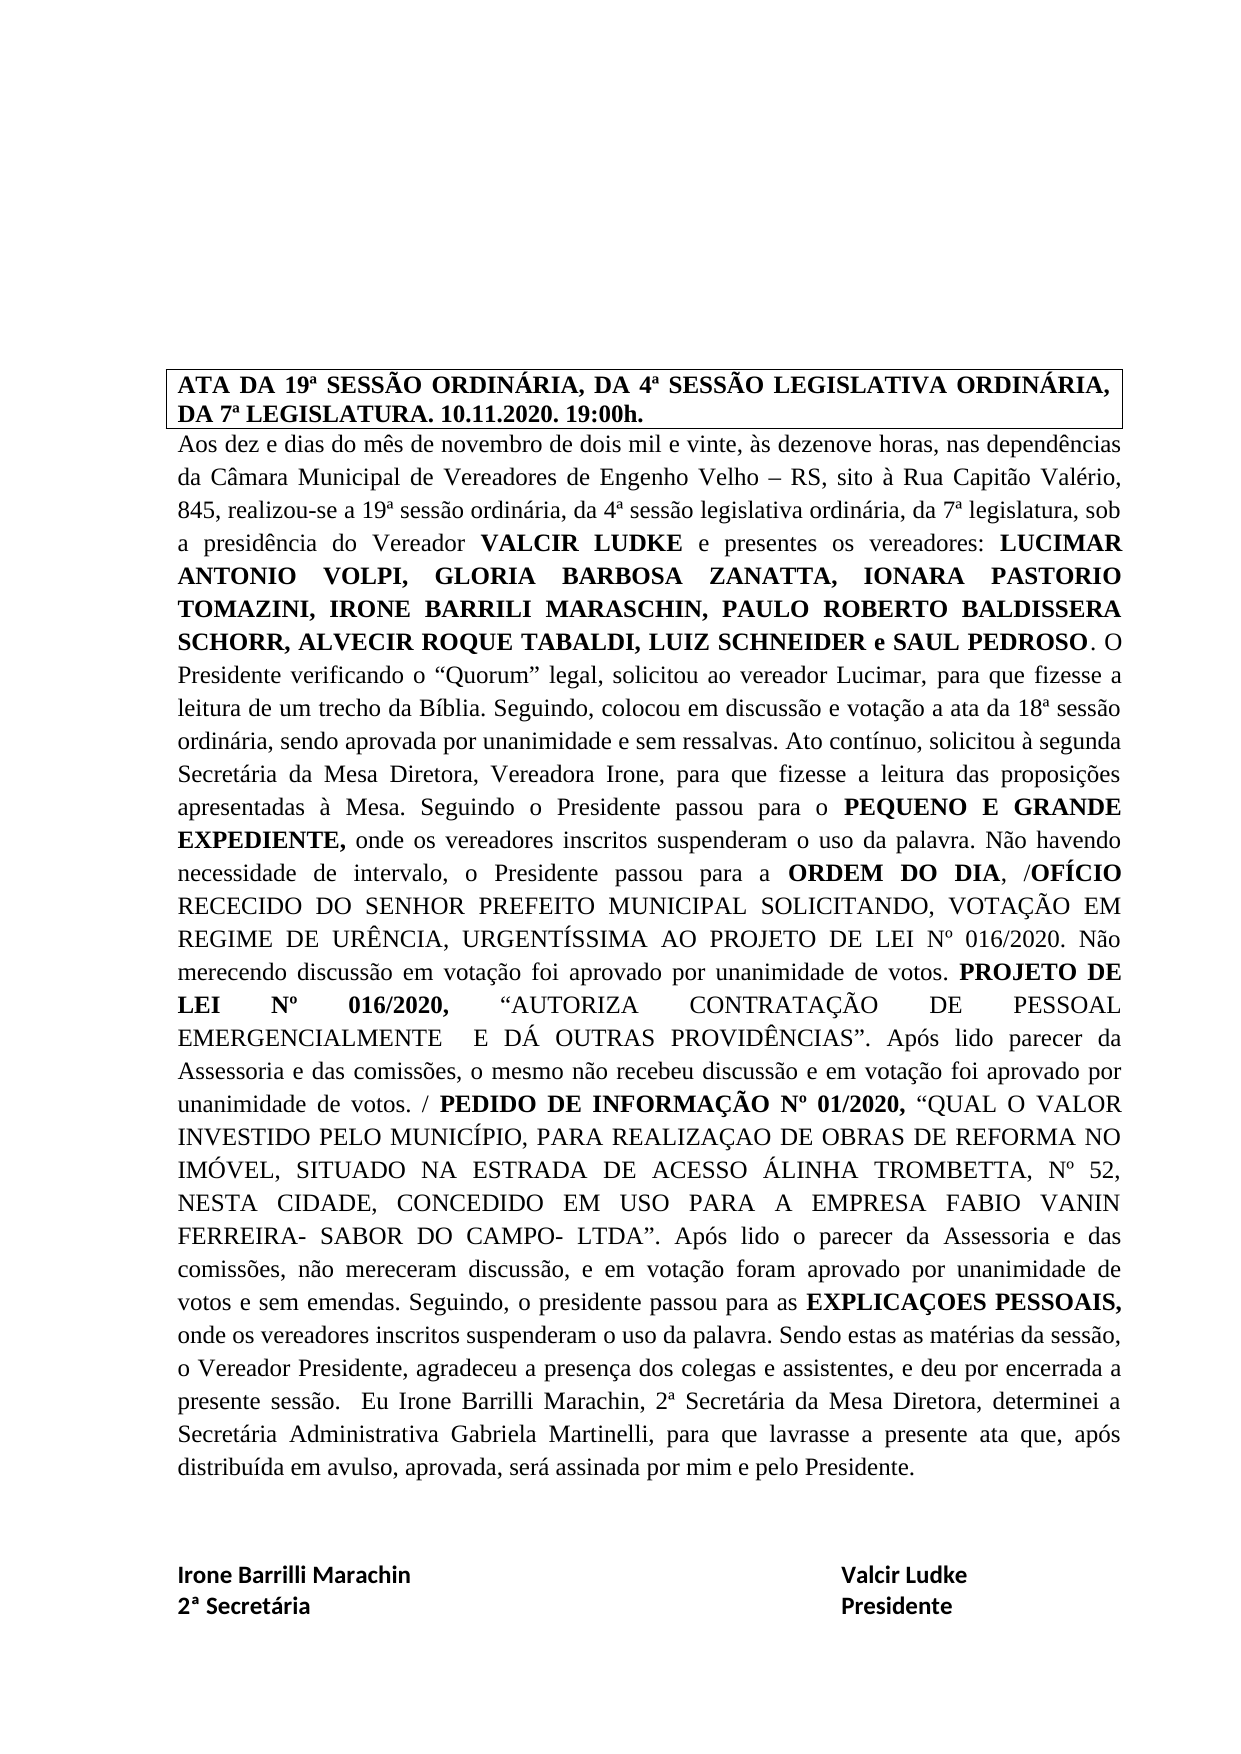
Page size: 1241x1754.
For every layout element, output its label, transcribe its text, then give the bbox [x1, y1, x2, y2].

text 2ª Secretária Presidente [177, 1590, 1122, 1620]
table_header ATA DA 19ª SESSÃO ORDINÁRIA, DA 4ª SESSÃO LEGISLATIVA ORDINÁRIA, DA 7ª LEGISLATURA. 10.11.2020. 19:00h. [167, 370, 1122, 428]
text Irone Barrilli Marachin Valcir Ludke [177, 1559, 1122, 1590]
text Aos dez e dias do mês de novembro de dois mil e vinte, às dezenove horas, nas dependências da Câmara Municipal de Vereadores de Engenho Velho – RS, sito à Rua Capitão Valério, 845, realizou-se a 19ª sessão ordinária, da 4ª sessão legislativa ordinária, da 7ª legislatura, sob a presidência do Vereador VALCIR LUDKE e presentes os vereadores: LUCIMAR ANTONIO VOLPI, GLORIA BARBOSA ZANATTA, IONARA PASTORIO TOMAZINI, IRONE BARRILI MARASCHIN, PAULO ROBERTO BALDISSERA SCHORR, ALVECIR ROQUE TABALDI, LUIZ SCHNEIDER e SAUL PEDROSO. O Presidente verificando o “Quorum” legal, solicitou ao vereador Lucimar, epara que fizesse a leitura de um trecho da Bíblia. Seguindo, colocou em discussão e votação a ata da 18ª sessão ordinária, sendo aprovada por unanimidade e sem ressalvas. Ato contínuo, solicitou à segunda Secretária da Mesa Diretora, Vereadora Irone, para que fizesse a leitura das proposições apresentadas à Mesa. Seguindo o Presidente passou para o PEQUENO E GRANDE EXPEDIENTE, onde os vereadores inscritos suspenderam o uso da palavra. Não havendo necessidade de intervalo, o Presidente passou para a ORDEM DO DIA, /OFÍCIO RECECIDO DO SENHOR PREFEITO MUNICIPAL SOLICITANDO, VOTAÇÃO EM REGIME DE URÊNCIA, URGENTÍSSIMA AO PROJETO DE LEI Nº 016/2020. Não merecendo discussão em votação foi aprovado por unanimidade de votos. PROJETO DE LEI Nº 016/2020, “AUTORIZA CONTRATAÇÃO DE PESSOAL EMERGENCIALMENTE E DÁ OUTRAS PROVIDÊNCIAS”. Após lido parecer da Assessoria e das comissões, o mesmo não recebeu discussão e em votação foi aprovado por unanimidade de votos. / PEDIDO DE INFORMAÇÃO Nº 01/2020, “QUAL O VALOR INVESTIDO PELO MUNICÍPIO, PARA REALIZAÇAO DE OBRAS DE REFORMA NO IMÓVEL, SITUADO NA ESTRADA DE ACESSO ÁLINHA TROMBETTA, Nº 52, NESTA CIDADE, CONCEDIDO EM USO PARA A EMPRESA FABIO VANIN FERREIRA- SABOR DO CAMPO- LTDA”. Após lido o parecer da Assessoria e das comissões, não mereceram discussão, e em votação foram aprovado por unanimidade de votos e sem emendas. Seguindo, o presidente passou para as EXPLICAÇOES PESSOAIS, onde os vereadores inscritos suspenderam o uso da palavra. Sendo estas as matérias da sessão, o Vereador Presidente, agradeceu a presença dos colegas e assistentes, e deu por encerrada a presente sessão. Eu Irone Barrilli Marachin, 2ª Secretária da Mesa Diretora, determinei a Secretária Administrativa Gabriela Martinelli, para que lavrasse a presente ata que, após distribuída em avulso, aprovada, será assinada por mim e pelo Presidente. [177, 429, 1122, 1481]
